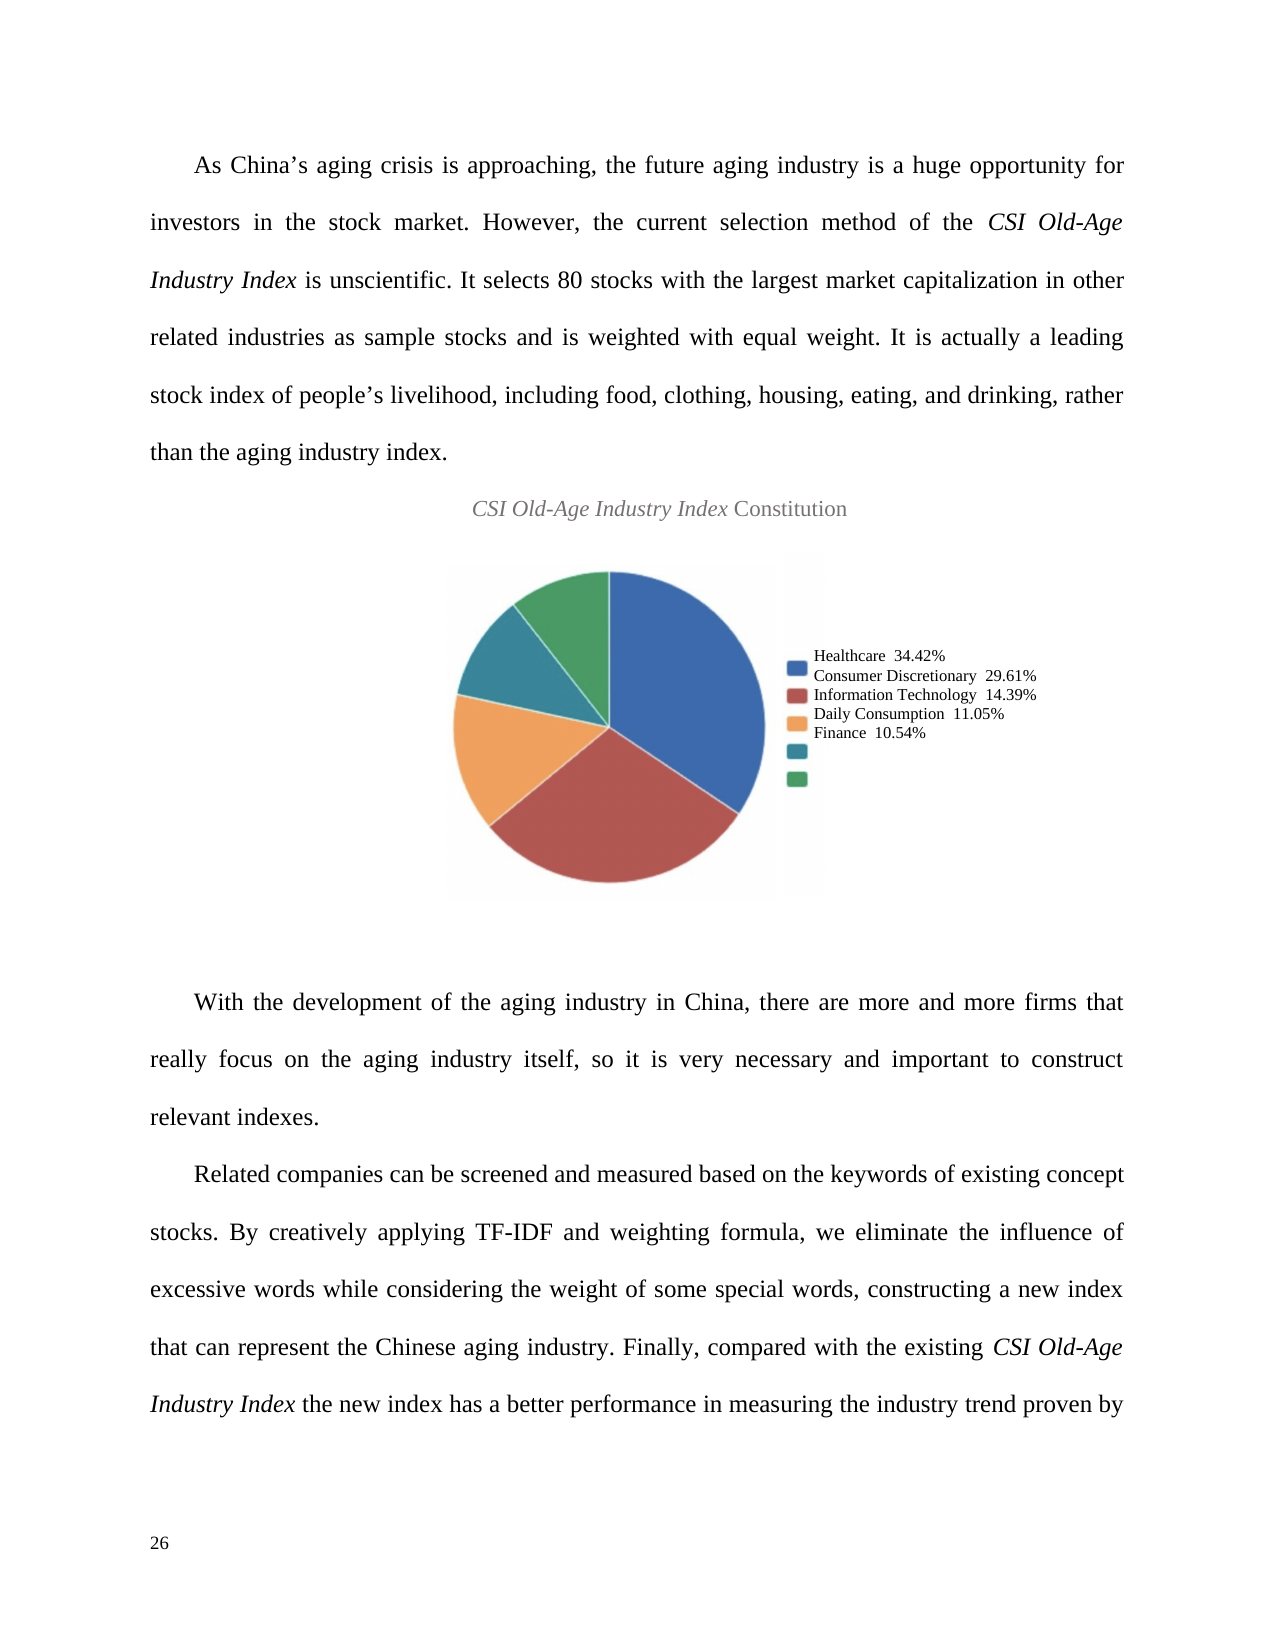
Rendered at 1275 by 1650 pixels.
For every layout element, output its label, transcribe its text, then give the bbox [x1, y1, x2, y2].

text As China’s aging crisis is approaching, the future aging industry is a huge opportunity for investors in the stock market. However, the current selection method of the CSI Old-Age Industry Index is unscientific. It selects 80 stocks with the largest market capitalization in other related industries as sample stocks and is weighted with equal weight. It is actually a leading stock index of people’s livelihood, including food, clothing, housing, eating, and drinking, rather than the aging industry index. [150, 150, 1125, 466]
text With the development of the aging industry in China, there are more and more firms that really focus on the aging industry itself, so it is very necessary and important to construct relevant indexes. [150, 987, 1125, 1131]
picture [445, 565, 777, 901]
text CSI Old-Age Industry Index Constitution [150, 495, 1125, 521]
picture [782, 547, 830, 901]
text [150, 1159, 1125, 1418]
